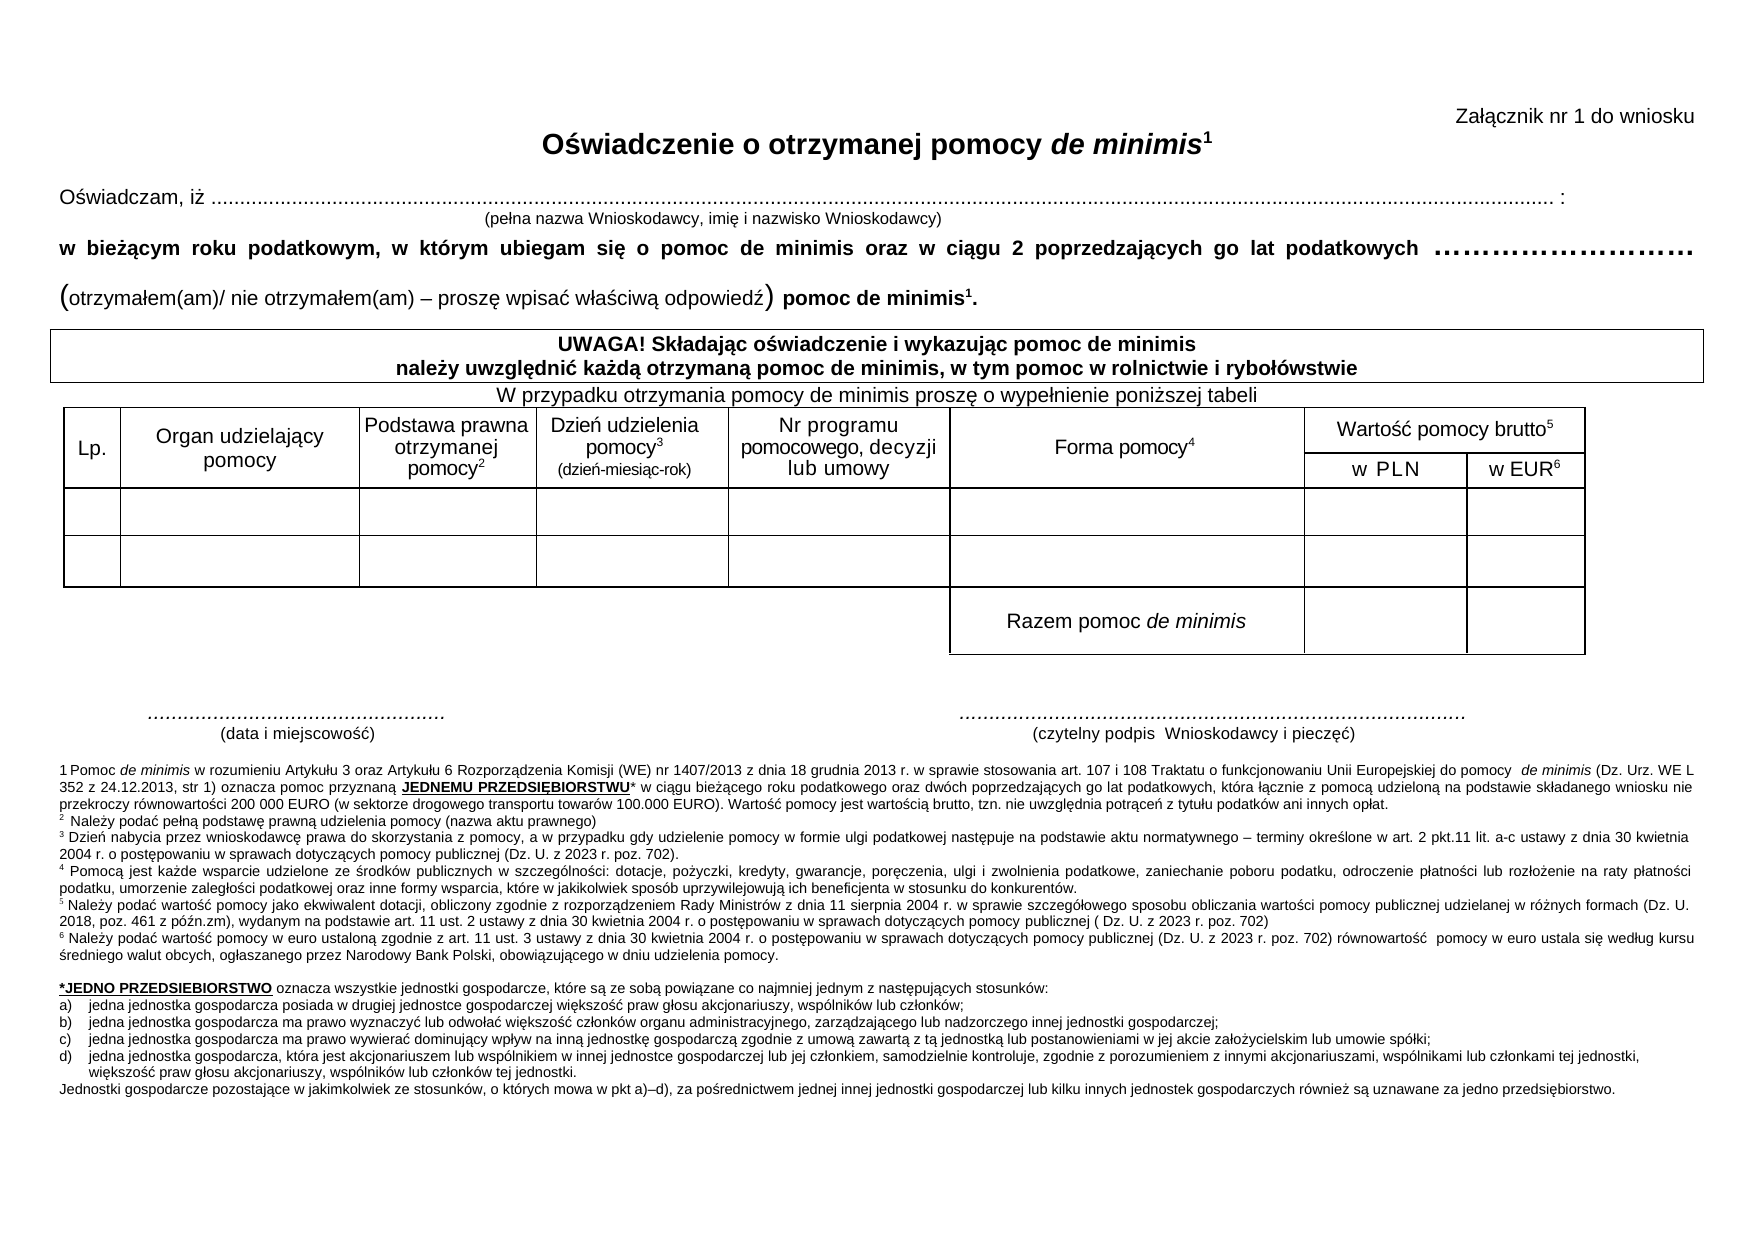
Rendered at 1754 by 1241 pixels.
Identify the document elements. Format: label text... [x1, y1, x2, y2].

text Załącznik nr 1 do wniosku [59, 103, 1695, 127]
table_cell [729, 489, 949, 534]
text 3 Dzień nabycia przez wnioskodawcę prawa do skorzystania z pomocy, a w przypadku gdy udzielenie pomocy w formie ulgi podatkowej następuje na podstawie aktu normatywnego – terminy określone w art. 2 pkt.11 lit. a-c ustawy z dnia 30 kwietnia 2004 r. o postępowaniu w sprawach dotyczących pomocy publicznej (Dz. U. z 2023 r. poz. 702). [59, 829, 1695, 863]
text 2 Należy podać pełną podstawę prawną udzielenia pomocy (nazwa aktu prawnego) [59, 812, 1695, 829]
table_cell [121, 536, 359, 586]
table_cell [1305, 588, 1466, 653]
table_header Lp. [65, 408, 120, 487]
text *JEDNO PRZEDSIEBIORSTWO oznacza wszystkie jednostki gospodarcze, które są ze sobą powiązane co najmniej jednym z następujących stosunków: [59, 980, 1695, 997]
table_cell [951, 536, 1304, 586]
table_cell [360, 489, 536, 534]
table_header Forma pomocy4 [951, 408, 1304, 487]
text (data i miejscowość) (czytelny podpis Wnioskodawcy i pieczęć) [148, 724, 1695, 743]
table_cell Razem pomoc de minimis [951, 588, 1304, 653]
table_header Nr programu pomocowego, decyzji lub umowy [729, 408, 949, 487]
text 5 Należy podać wartość pomocy jako ekwiwalent dotacji, obliczony zgodnie z rozporządzeniem Rady Ministrów z dnia 11 sierpnia 2004 r. w sprawie szczegółowego sposobu obliczania wartości pomocy publicznej udzielanej w różnych formach (Dz. U. 2018, poz. 461 z późn.zm), wydanym na podstawie art. 11 ust. 2 ustawy z dnia 30 kwietnia 2004 r. o postępowaniu w sprawach dotyczących pomocy publicznej ( Dz. U. z 2023 r. poz. 702) [59, 896, 1695, 930]
table_cell [537, 536, 728, 586]
table_header Podstawa prawna otrzymanej pomocy2 [360, 408, 536, 487]
table_cell [65, 536, 120, 586]
text 6 Należy podać wartość pomocy w euro ustaloną zgodnie z art. 11 ust. 3 ustawy z dnia 30 kwietnia 2004 r. o postępowaniu w sprawach dotyczących pomocy publicznej (Dz. U. z 2023 r. poz. 702) równowartość pomocy w euro ustala się według kursu średniego walut obcych, ogłaszanego przez Narodowy Bank Polski, obowiązującego w dniu udzielenia pomocy. [59, 930, 1695, 963]
list jedna jednostka gospodarcza, która jest akcjonariuszem lub wspólnikiem w innej jednostce gospodarczej lub jej członkiem, samodzielnie kontroluje, zgodnie z porozumieniem z innymi akcjonariuszami, wspólnikami lub członkami tej jednostki, większość praw głosu akcjonariuszy, wspólników lub członków tej jednostki. [59, 1047, 1695, 1081]
text w bieżącym roku podatkowym, w którym ubiegam się o pomoc de minimis oraz w ciągu 2 poprzedzających go lat podatkowych ……………………… (otrzymałem(am)/ nie otrzymałem(am) – proszę wpisać właściwą odpowiedź) pomoc de minimis1. [59, 228, 1695, 312]
list jedna jednostka gospodarcza ma prawo wyznaczyć lub odwołać większość członków organu administracyjnego, zarządzającego lub nadzorczego innej jednostki gospodarczej; [59, 1014, 1695, 1031]
table_cell [951, 489, 1304, 534]
text Jednostki gospodarcze pozostające w jakimkolwiek ze stosunków, o których mowa w pkt a)–d), za pośrednictwem jednej innej jednostki gospodarczej lub kilku innych jednostek gospodarczych również są uznawane za jedno przedsiębiorstwo. [59, 1081, 1695, 1098]
table_cell w EUR6 [1468, 454, 1584, 487]
text Oświadczam, iż ......................................................................................................................................................................................................................................... : [59, 185, 1695, 209]
text W przypadku otrzymania pomocy de minimis proszę o wypełnienie poniższej tabeli [59, 383, 1695, 407]
table_header Wartość pomocy brutto5 [1305, 408, 1584, 452]
table_cell [1468, 536, 1584, 586]
text 1 Pomoc de minimis w rozumieniu Artykułu 3 oraz Artykułu 6 Rozporządzenia Komisji (WE) nr 1407/2013 z dnia 18 grudnia 2013 r. w sprawie stosowania art. 107 i 108 Traktatu o funkcjonowaniu Unii Europejskiej do pomocy de minimis (Dz. Urz. WE L 352 z 24.12.2013, str 1) oznacza pomoc przyznaną JEDNEMU PRZEDSIĘBIORSTWU* w ciągu bieżącego roku podatkowego oraz dwóch poprzedzających go lat podatkowych, która łącznie z pomocą udzieloną na podstawie składanego wniosku nie przekroczy równowartości 200 000 EURO (w sektorze drogowego transportu towarów 100.000 EURO). Wartość pomocy jest wartością brutto, tzn. nie uwzględnia potrąceń z tytułu podatków ani innych opłat. [59, 762, 1695, 812]
table_cell [65, 489, 120, 534]
list jedna jednostka gospodarcza posiada w drugiej jednostce gospodarczej większość praw głosu akcjonariuszy, wspólników lub członków; [59, 997, 1695, 1014]
table_header Organ udzielający pomocy [121, 408, 359, 487]
table_cell w PLN [1305, 454, 1466, 487]
table_cell [1305, 489, 1466, 534]
table_cell [1305, 536, 1466, 586]
table_cell [729, 536, 949, 586]
table_cell [1468, 489, 1584, 534]
text UWAGA! Składając oświadczenie i wykazując pomoc de minimis [51, 330, 1703, 353]
table_cell [360, 536, 536, 586]
table_cell [537, 489, 728, 534]
list jedna jednostka gospodarcza ma prawo wywierać dominujący wpływ na inną jednostkę gospodarczą zgodnie z umową zawartą z tą jednostką lub postanowieniami w jej akcie założycielskim lub umowie spółki; [59, 1031, 1695, 1047]
text należy uwzględnić każdą otrzymaną pomoc de minimis, w tym pomoc w rolnictwie i rybołówstwie [51, 353, 1703, 382]
text 4 Pomocą jest każde wsparcie udzielone ze środków publicznych w szczególności: dotacje, pożyczki, kredyty, gwarancje, poręczenia, ulgi i zwolnienia podatkowe, zaniechanie poboru podatku, odroczenie płatności lub rozłożenie na raty płatności podatku, umorzenie zaległości podatkowej oraz inne formy wsparcia, które w jakikolwiek sposób uprzywilejowują ich beneficjenta w stosunku do konkurentów. [59, 863, 1695, 896]
text .................................................. ..................................................................................... [148, 700, 1695, 724]
table_header Dzień udzielenia pomocy3 (dzień-miesiąc-rok) [537, 408, 728, 487]
text Oświadczenie o otrzymanej pomocy de minimis1 [59, 127, 1695, 161]
table_cell [1468, 588, 1584, 653]
text (pełna nazwa Wnioskodawcy, imię i nazwisko Wnioskodawcy) [59, 209, 1695, 228]
table_cell [121, 489, 359, 534]
